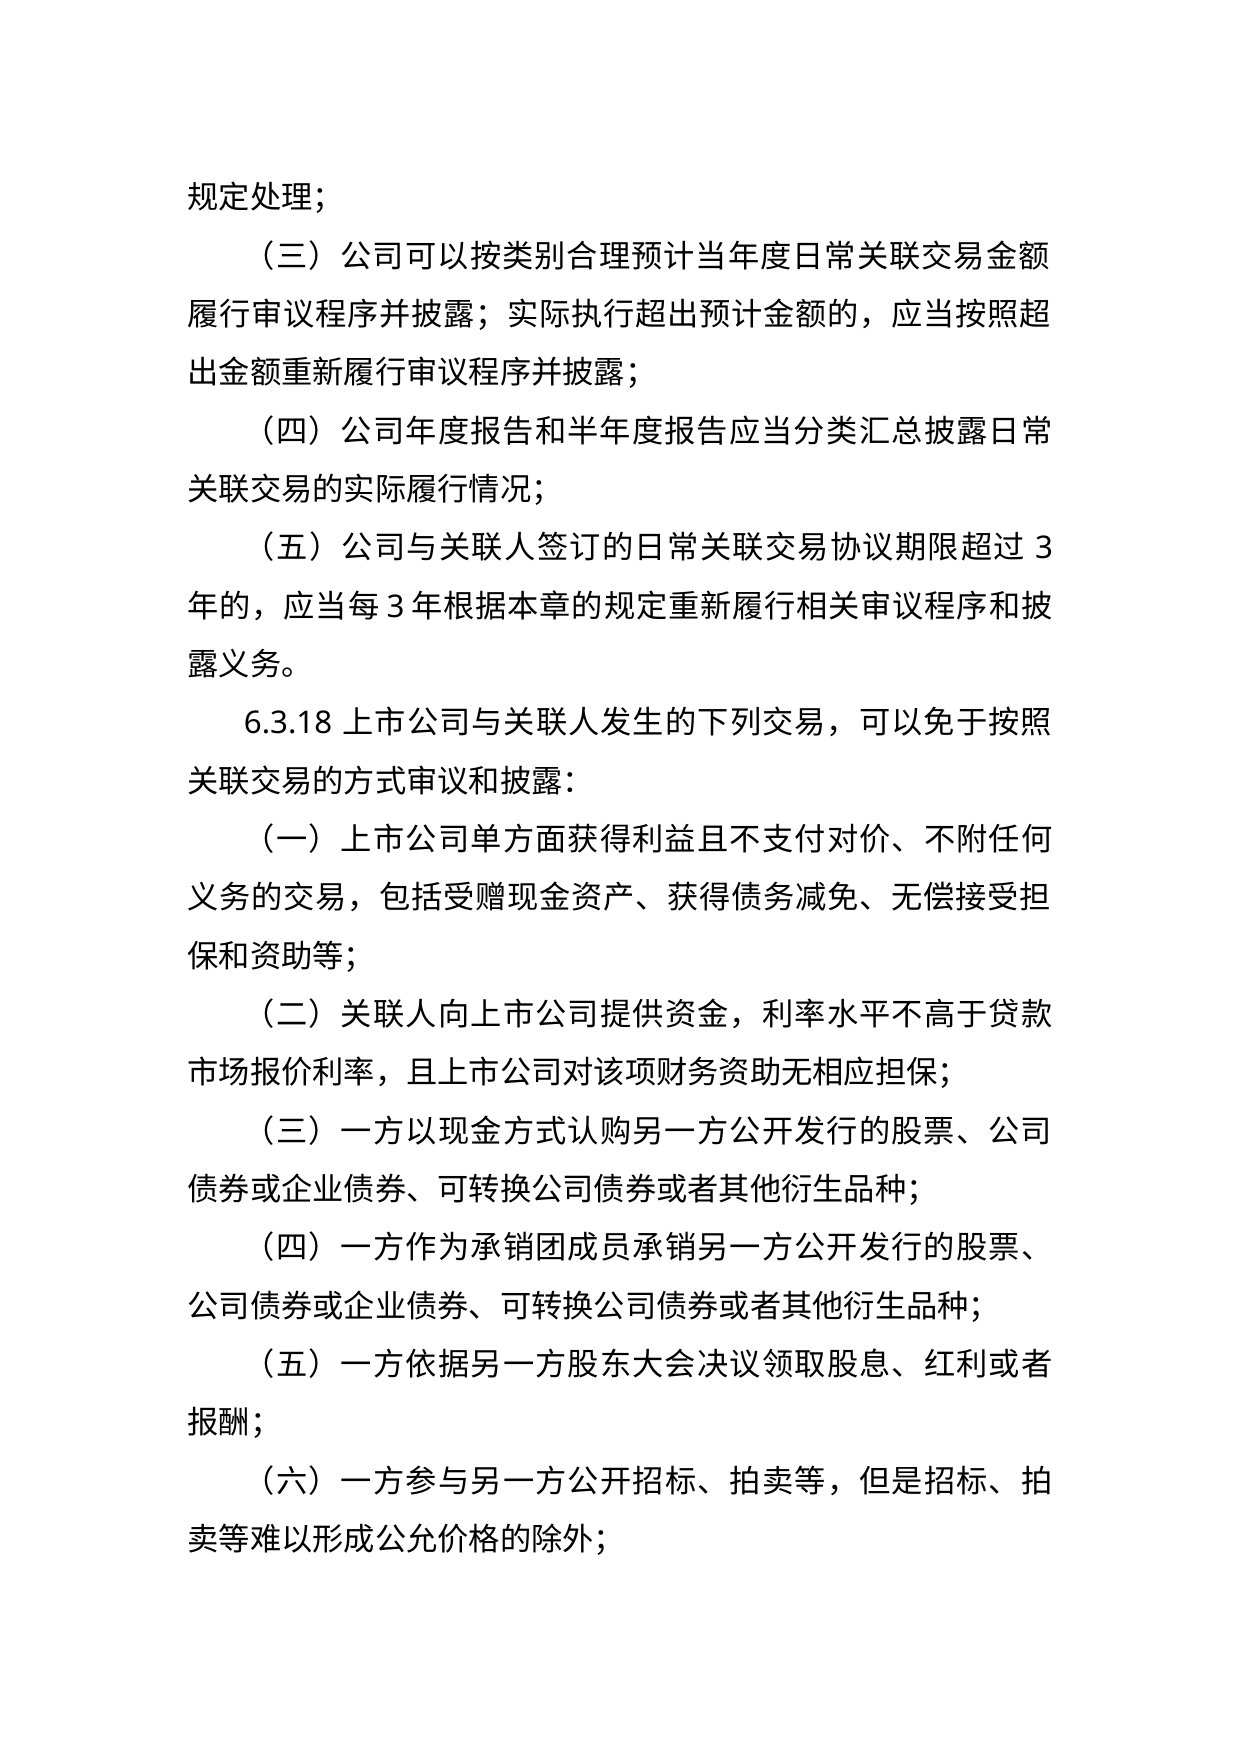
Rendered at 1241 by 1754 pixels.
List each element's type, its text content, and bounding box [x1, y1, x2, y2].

text （六）一方参与另一方公开招标、拍卖等，但是招标、拍卖等难以形成公允价格的除外； [187, 1445, 1053, 1562]
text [187, 162, 1053, 220]
text （四）公司年度报告和半年度报告应当分类汇总披露日常关联交易的实际履行情况； [187, 395, 1053, 512]
text （五）公司与关联人签订的日常关联交易协议期限超过3年的，应当每3年根据本章的规定重新履行相关审议程序和披露义务。 [187, 512, 1053, 687]
text （二）关联人向上市公司提供资金，利率水平不高于贷款市场报价利率，且上市公司对该项财务资助无相应担保； [187, 979, 1053, 1095]
text 6.3.18 上市公司与关联人发生的下列交易，可以免于按照关联交易的方式审议和披露： [187, 687, 1053, 804]
text （三）公司可以按类别合理预计当年度日常关联交易金额，履行审议程序并披露；实际执行超出预计金额的，应当按照超出金额重新履行审议程序并披露； [187, 220, 1053, 395]
text （三）一方以现金方式认购另一方公开发行的股票、公司债券或企业债券、可转换公司债券或者其他衍生品种； [187, 1095, 1053, 1212]
text （四）一方作为承销团成员承销另一方公开发行的股票、公司债券或企业债券、可转换公司债券或者其他衍生品种； [187, 1212, 1053, 1329]
text （五）一方依据另一方股东大会决议领取股息、红利或者报酬； [187, 1329, 1053, 1445]
text （一）上市公司单方面获得利益且不支付对价、不附任何义务的交易，包括受赠现金资产、获得债务减免、无偿接受担保和资助等； [187, 804, 1053, 979]
